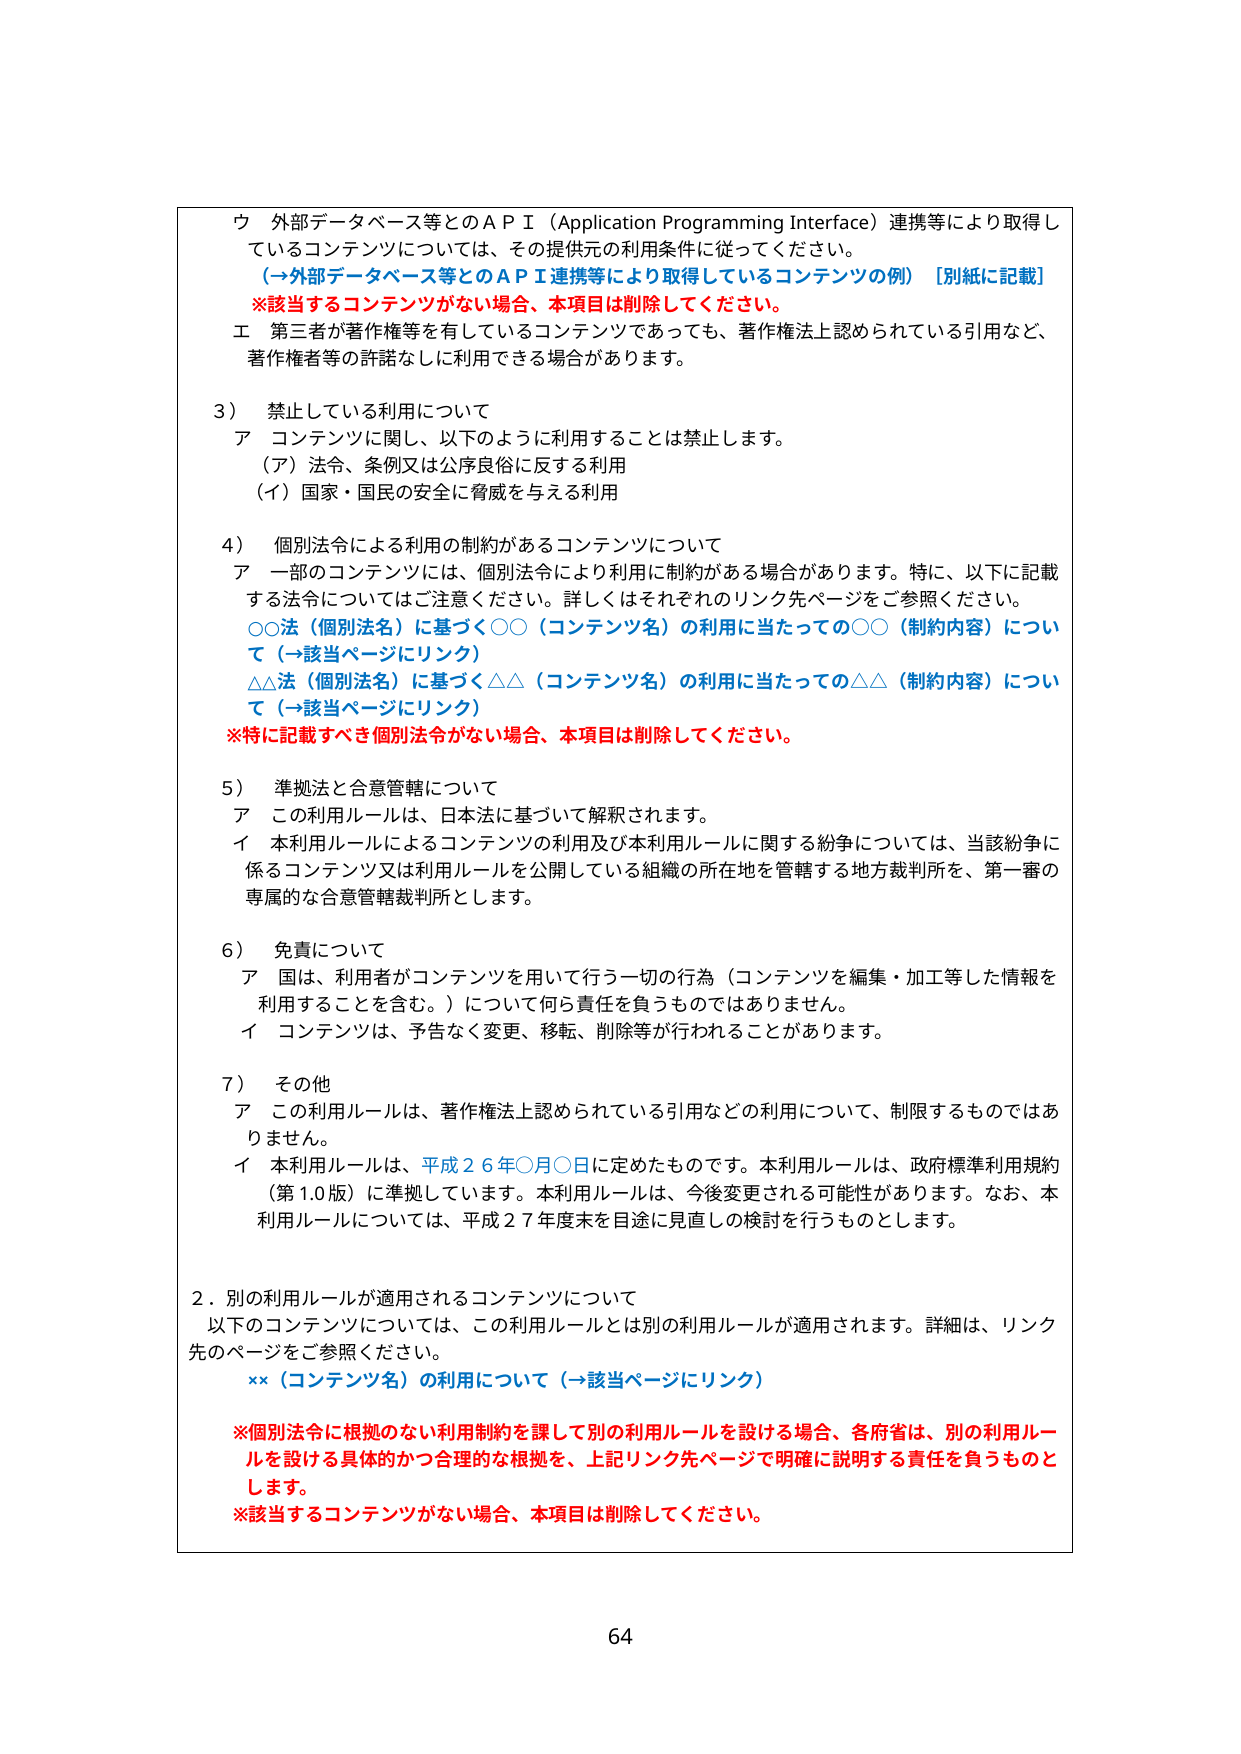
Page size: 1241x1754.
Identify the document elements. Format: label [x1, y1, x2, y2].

table_header [178, 208, 1072, 1552]
